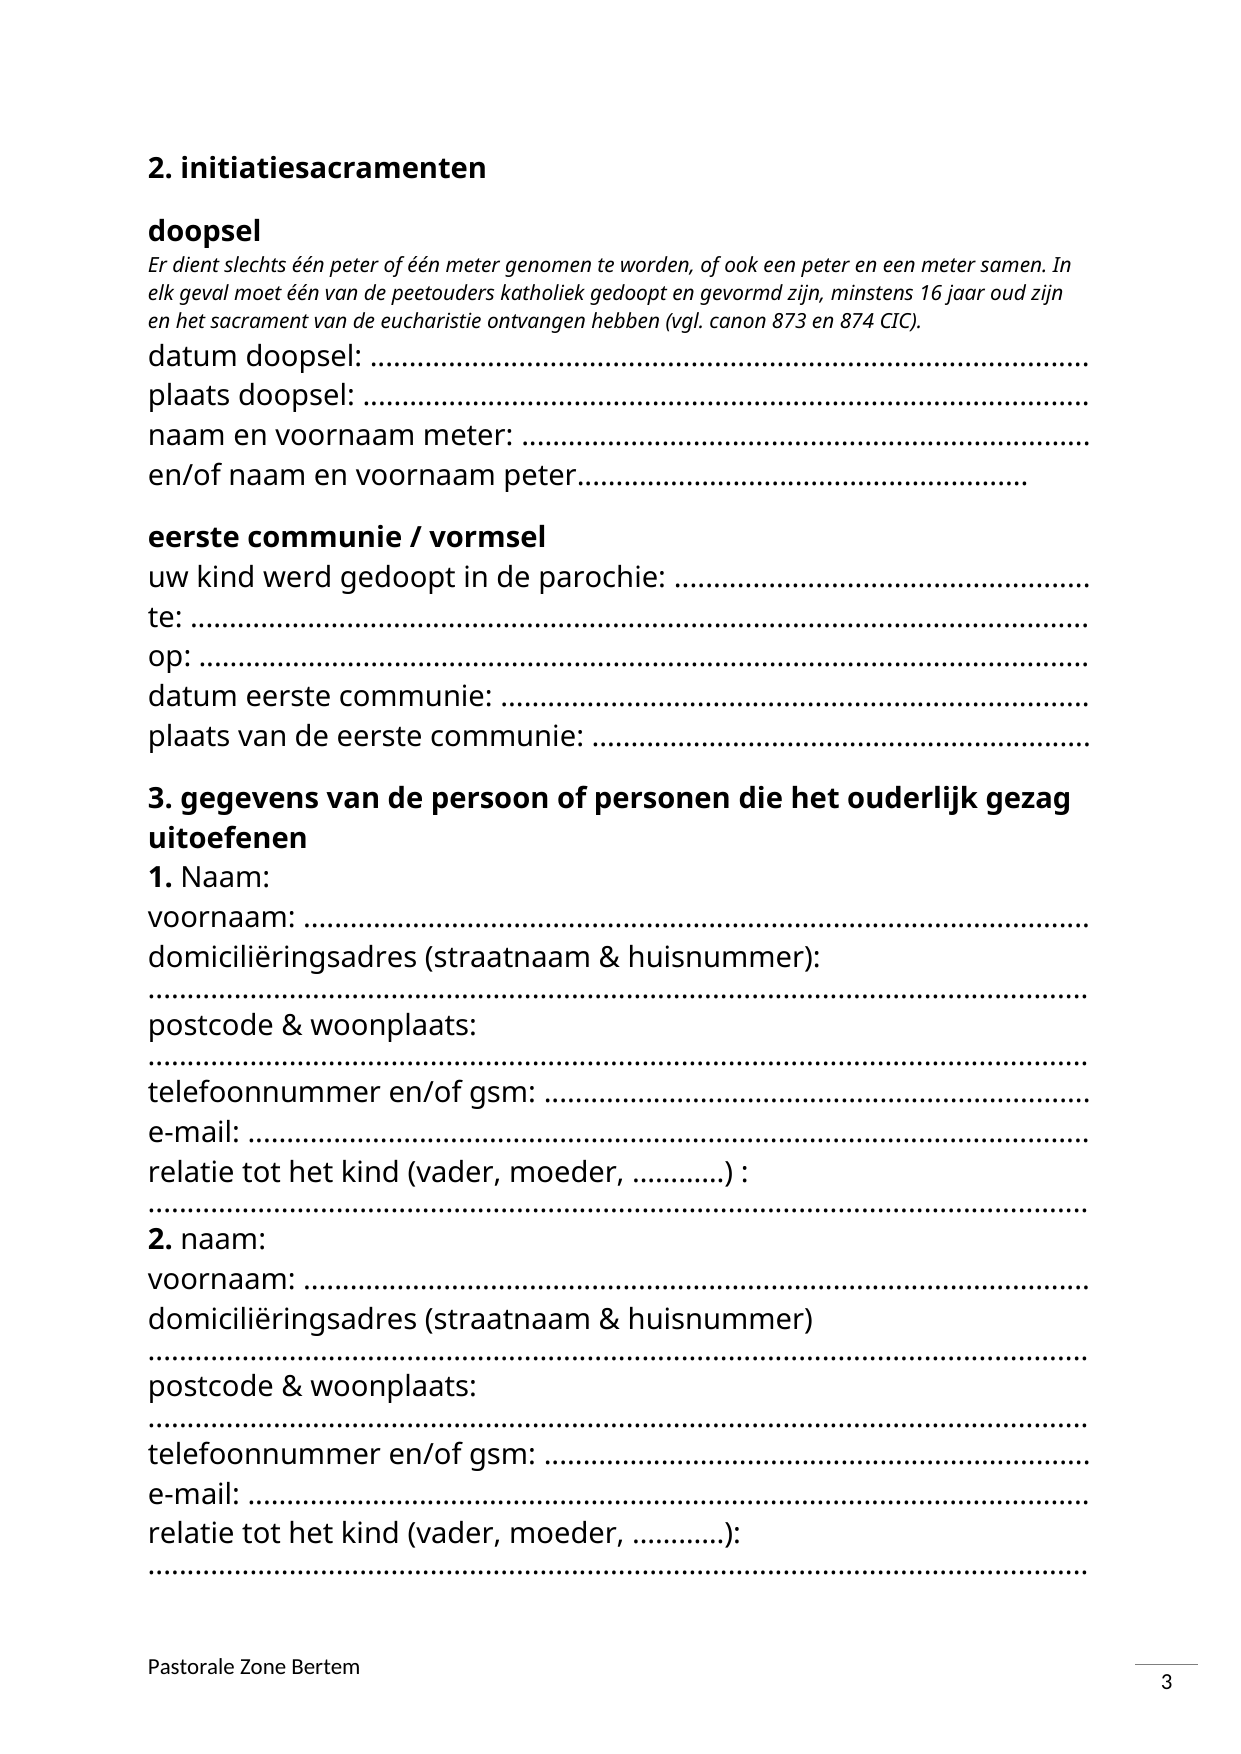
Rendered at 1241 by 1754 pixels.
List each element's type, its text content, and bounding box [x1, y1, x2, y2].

text postcode & woonplaats: [148, 1366, 1093, 1405]
text plaats doopsel: [148, 375, 1093, 414]
text telefoonnummer en/of gsm: [148, 1433, 1093, 1473]
text voornaam: [148, 1258, 1093, 1298]
text op: [148, 636, 1093, 675]
text relatie tot het kind (vader, moeder, …………) : [148, 1151, 1093, 1191]
text Er dient slechts één peter of één meter genomen te worden, of ook een peter en een meter samen. In elk geval moet één van de peetouders katholiek gedoopt en gevormd zijn, minstens 16 jaar oud zijn en het sacrament van de eucharistie ontvangen hebben (vgl. canon 873 en 874 CIC). [148, 250, 1093, 335]
text naam en voornaam meter: [148, 414, 1093, 454]
text postcode & woonplaats: [148, 1004, 1093, 1043]
text 2. naam: [148, 1218, 1093, 1258]
text voornaam: [148, 896, 1093, 936]
text te: [148, 596, 1093, 636]
text relatie tot het kind (vader, moeder, …………): [148, 1513, 1093, 1552]
text e-mail: [148, 1473, 1093, 1513]
text e-mail: [148, 1111, 1093, 1151]
text domiciliëringsadres (straatnaam & huisnummer) [148, 1298, 1093, 1338]
text datum eerste communie: [148, 675, 1093, 715]
text en/of naam en voornaam peter.......................................................... [148, 454, 1093, 494]
text uw kind werd gedoopt in de parochie: [148, 556, 1093, 596]
text 2. initiatiesacramenten [148, 148, 1093, 187]
text telefoonnummer en/of gsm: [148, 1071, 1093, 1111]
text eerste communie / vormsel [148, 516, 1093, 556]
text datum doopsel: [148, 335, 1093, 375]
text domiciliëringsadres (straatnaam & huisnummer): [148, 936, 1093, 976]
text plaats van de eerste communie: [148, 715, 1093, 754]
text 1. Naam: [148, 857, 1093, 896]
text 3. gegevens van de persoon of personen die het ouderlijk gezag uitoefenen [148, 777, 1093, 857]
text doopsel [148, 210, 1093, 250]
